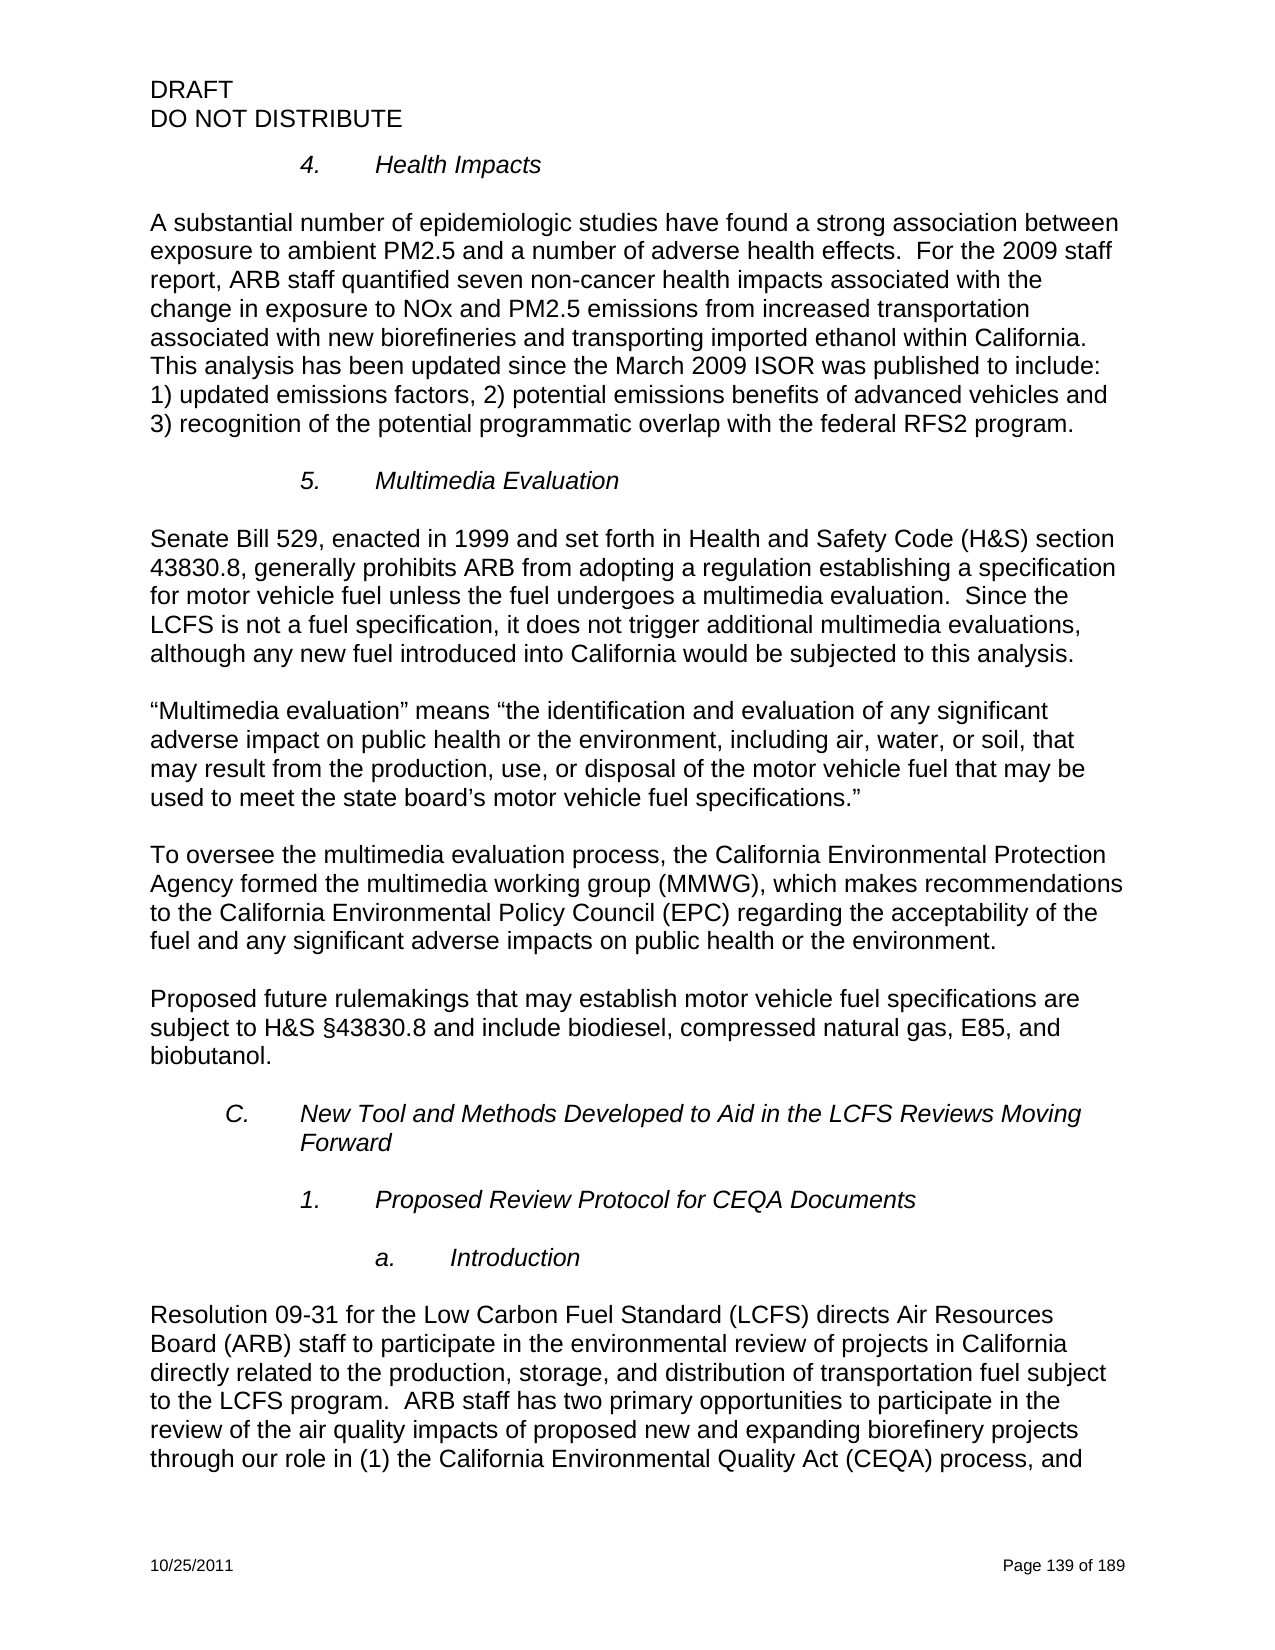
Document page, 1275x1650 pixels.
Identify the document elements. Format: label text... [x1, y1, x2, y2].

subtitle 5. Multimedia Evaluation [300, 466, 1125, 495]
text Proposed future rulemakings that may establish motor vehicle fuel specifications are subject to H&S §43830.8 and include biodiesel, compressed natural gas, E85, and biobutanol. [150, 984, 1125, 1070]
text Senate Bill 529, enacted in 1999 and set forth in Health and Safety Code (H&S) section 43830.8, generally prohibits ARB from adopting a regulation establishing a specification for motor vehicle fuel unless the fuel undergoes a multimedia evaluation. Since the LCFS is not a fuel specification, it does not trigger additional multimedia evaluations, although any new fuel introduced into California would be subjected to this analysis. [150, 524, 1125, 667]
text A substantial number of epidemiologic studies have found a strong association between exposure to ambient PM2.5 and a number of adverse health effects. For the 2009 staff report, ARB staff quantified seven non-cancer health impacts associated with the change in exposure to NOx and PM2.5 emissions from increased transportation associated with new biorefineries and transporting imported ethanol within California. This analysis has been updated since the March 2009 ISOR was published to include: 1) updated emissions factors, 2) potential emissions benefits of advanced vehicles and 3) recognition of the potential programmatic overlap with the federal RFS2 program. [150, 207, 1125, 437]
subtitle 4. Health Impacts [300, 150, 1125, 179]
text To oversee the multimedia evaluation process, the California Environmental Protection Agency formed the multimedia working group (MMWG), which makes recommendations to the California Environmental Policy Council (EPC) regarding the acceptability of the fuel and any significant adverse impacts on public health or the environment. [150, 840, 1125, 955]
subtitle a. Introduction [375, 1242, 1125, 1271]
text “Multimedia evaluation” means “the identification and evaluation of any significant adverse impact on public health or the environment, including air, water, or soil, that may result from the production, use, or disposal of the motor vehicle fuel that may be used to meet the state board’s motor vehicle fuel specifications.” [150, 696, 1125, 811]
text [150, 1300, 1125, 1472]
subtitle C. New Tool and Methods Developed to Aid in the LCFS Reviews Moving Forward [225, 1099, 1125, 1156]
subtitle 1. Proposed Review Protocol for CEQA Documents [300, 1185, 1125, 1214]
